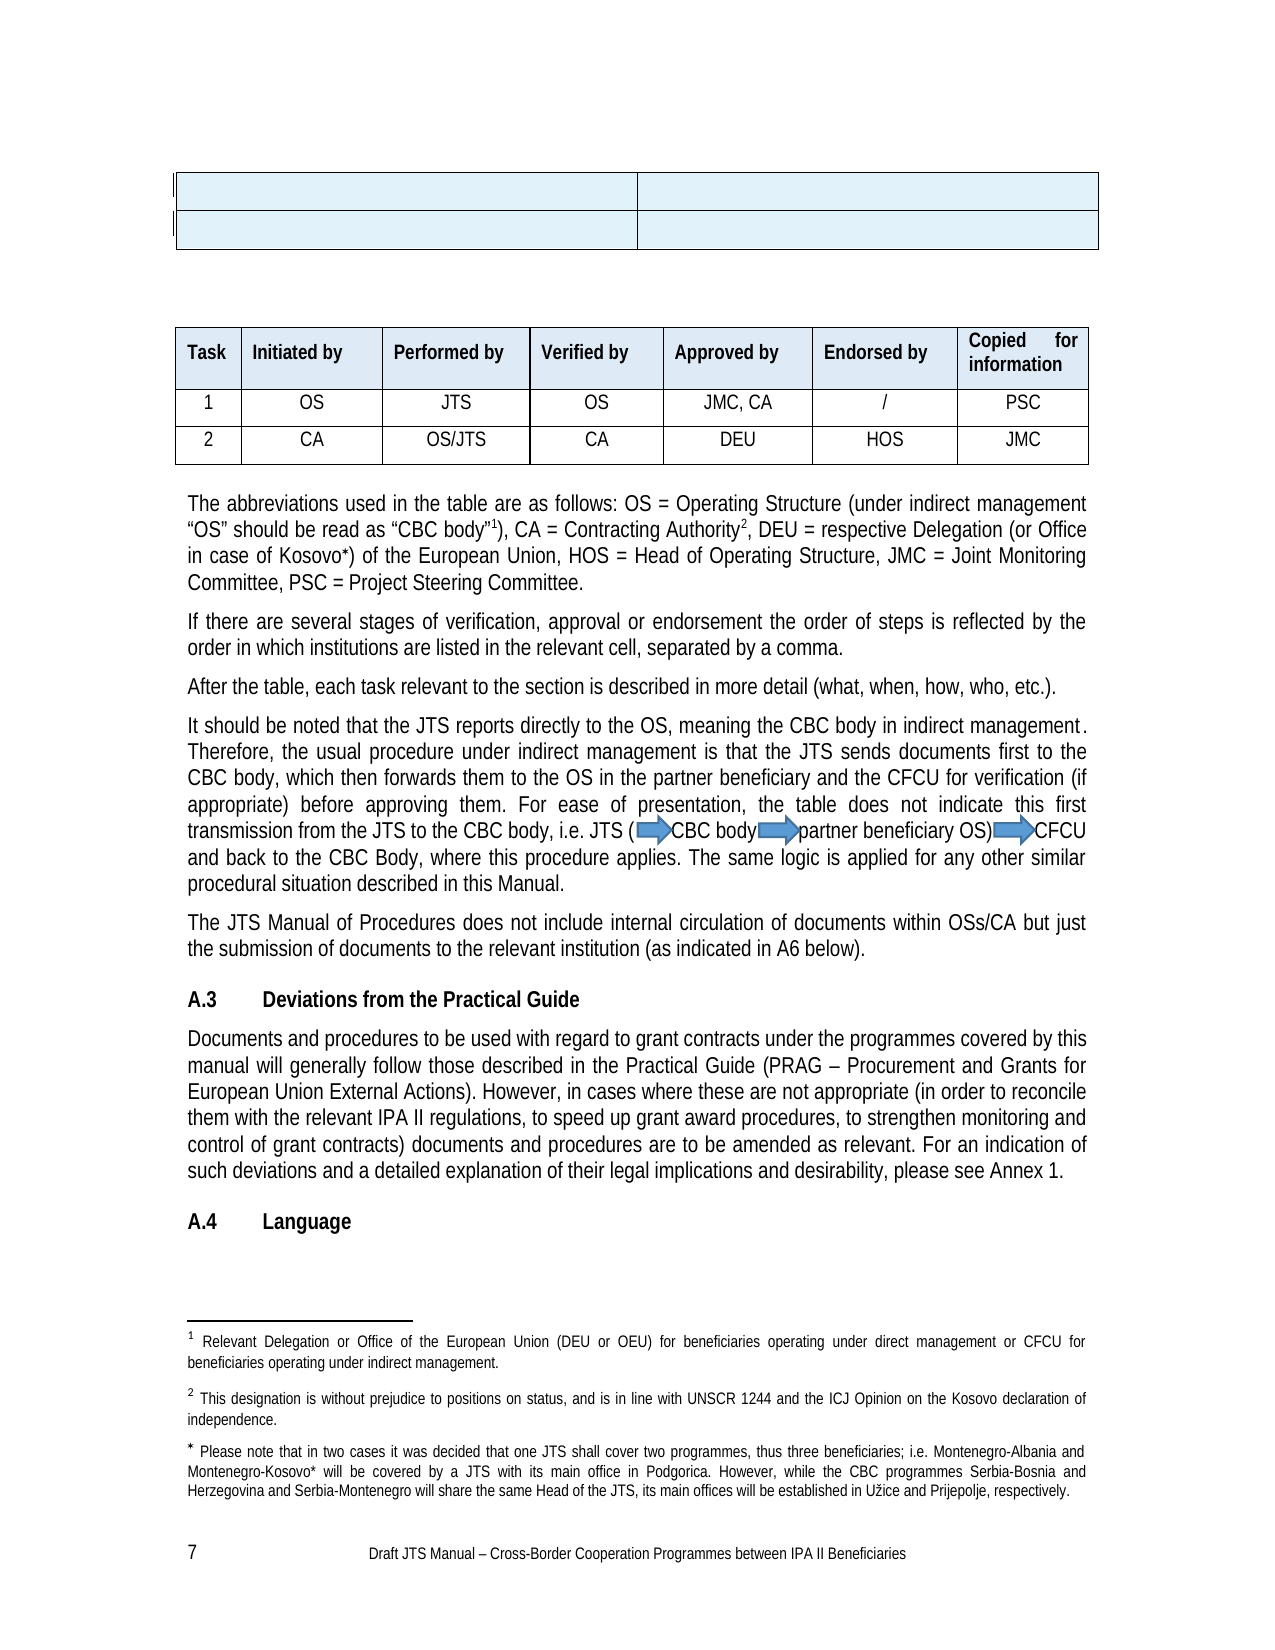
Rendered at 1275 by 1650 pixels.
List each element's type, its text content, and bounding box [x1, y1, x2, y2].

table_cell HOS [813, 427, 957, 464]
text Documents and procedures to be used with regard to grant contracts under the programmes covered by this manual will generally follow those described in the Practical Guide (PRAG – Procurement and Grants for European Union External Actions). However, in cases where these are not apoiate (in order to reconcile them with the relevant IPA II regulations, to speed up grant award ocedures, to strengthen monitoring and control of grant contracts) documents and ocedures are to be amended as relevant. For an indication of such deviations and a detailed explanation of their legal implications and desirability, please see Annex 1. [187, 1025, 1087, 1183]
table_cell OS [531, 390, 663, 426]
table_header Performed by [383, 328, 529, 389]
table_cell JMC [958, 427, 1088, 464]
table_cell / [813, 390, 957, 426]
text The abbreviations used in the table are as follows: OS = Operating Structure (under indirect management “OS” should be read as “CBC body”), CA = Contracting Authority, DEU = respective Delegation (or Office in case of Kosovo) of the European Union, HOS = Head of Operating Structure, JMC = Joint Monitoring Committee, PSC = Project Steering Committee. [187, 490, 1087, 595]
table_cell 2 [176, 427, 241, 464]
table_cell CA [242, 427, 382, 464]
table_cell CA [531, 427, 663, 464]
subtitle A.3 Deviations from the Practical Guide [187, 986, 1087, 1013]
table_header Copied for information [958, 328, 1088, 389]
table_cell OS [242, 390, 382, 426]
table_cell DEU [664, 427, 812, 464]
table_header Verified by [531, 328, 663, 389]
text If there are several stages of verification, approval or endorsement the order of steps is reflected by the order in which institutions are listed in the relevant cell, separated by a comma. [187, 608, 1087, 660]
table_header Task [176, 328, 241, 389]
text After the table, each task relevant to the section is described in more detail (what, when, how, who, etc.). [187, 673, 1087, 699]
table_header Initiated by [242, 328, 382, 389]
text It should be noted that the JTS reports directly to the OS, meaning the CBC body in indirect management. Therefore, the usual procedure under indirect management is that the JTS sends documents first to the CBC body, which then forwards them to the OS in the partner beneficiary and the CFCU for verification (if appropriate) before approving them. For ease of presentation, the table does not indicate this first transmission from the JTS to the CBC body, i.e. JTS ( CBC body partner beneficiary OS) CFCU and back to the CBC Body, where this procedure applies. The same logic is applied for any other similar procedural situation described in this Manual. [187, 712, 1087, 896]
table_cell JMC, CA [664, 390, 812, 426]
table_cell JTS [383, 390, 529, 426]
table_cell PSC [958, 390, 1088, 426]
table_cell 1 [176, 390, 241, 426]
subtitle A.4 Language [187, 1208, 1087, 1235]
text The JTS Manual of Procedures does not include internal circulation of documents within OSs/CA but just the submission of documents to the relevant institution (as indicated in A6 below). [187, 909, 1087, 961]
table_header Endorsed by [813, 328, 957, 389]
table_cell OS/JTS [383, 427, 529, 464]
table_header Approved by [664, 328, 812, 389]
